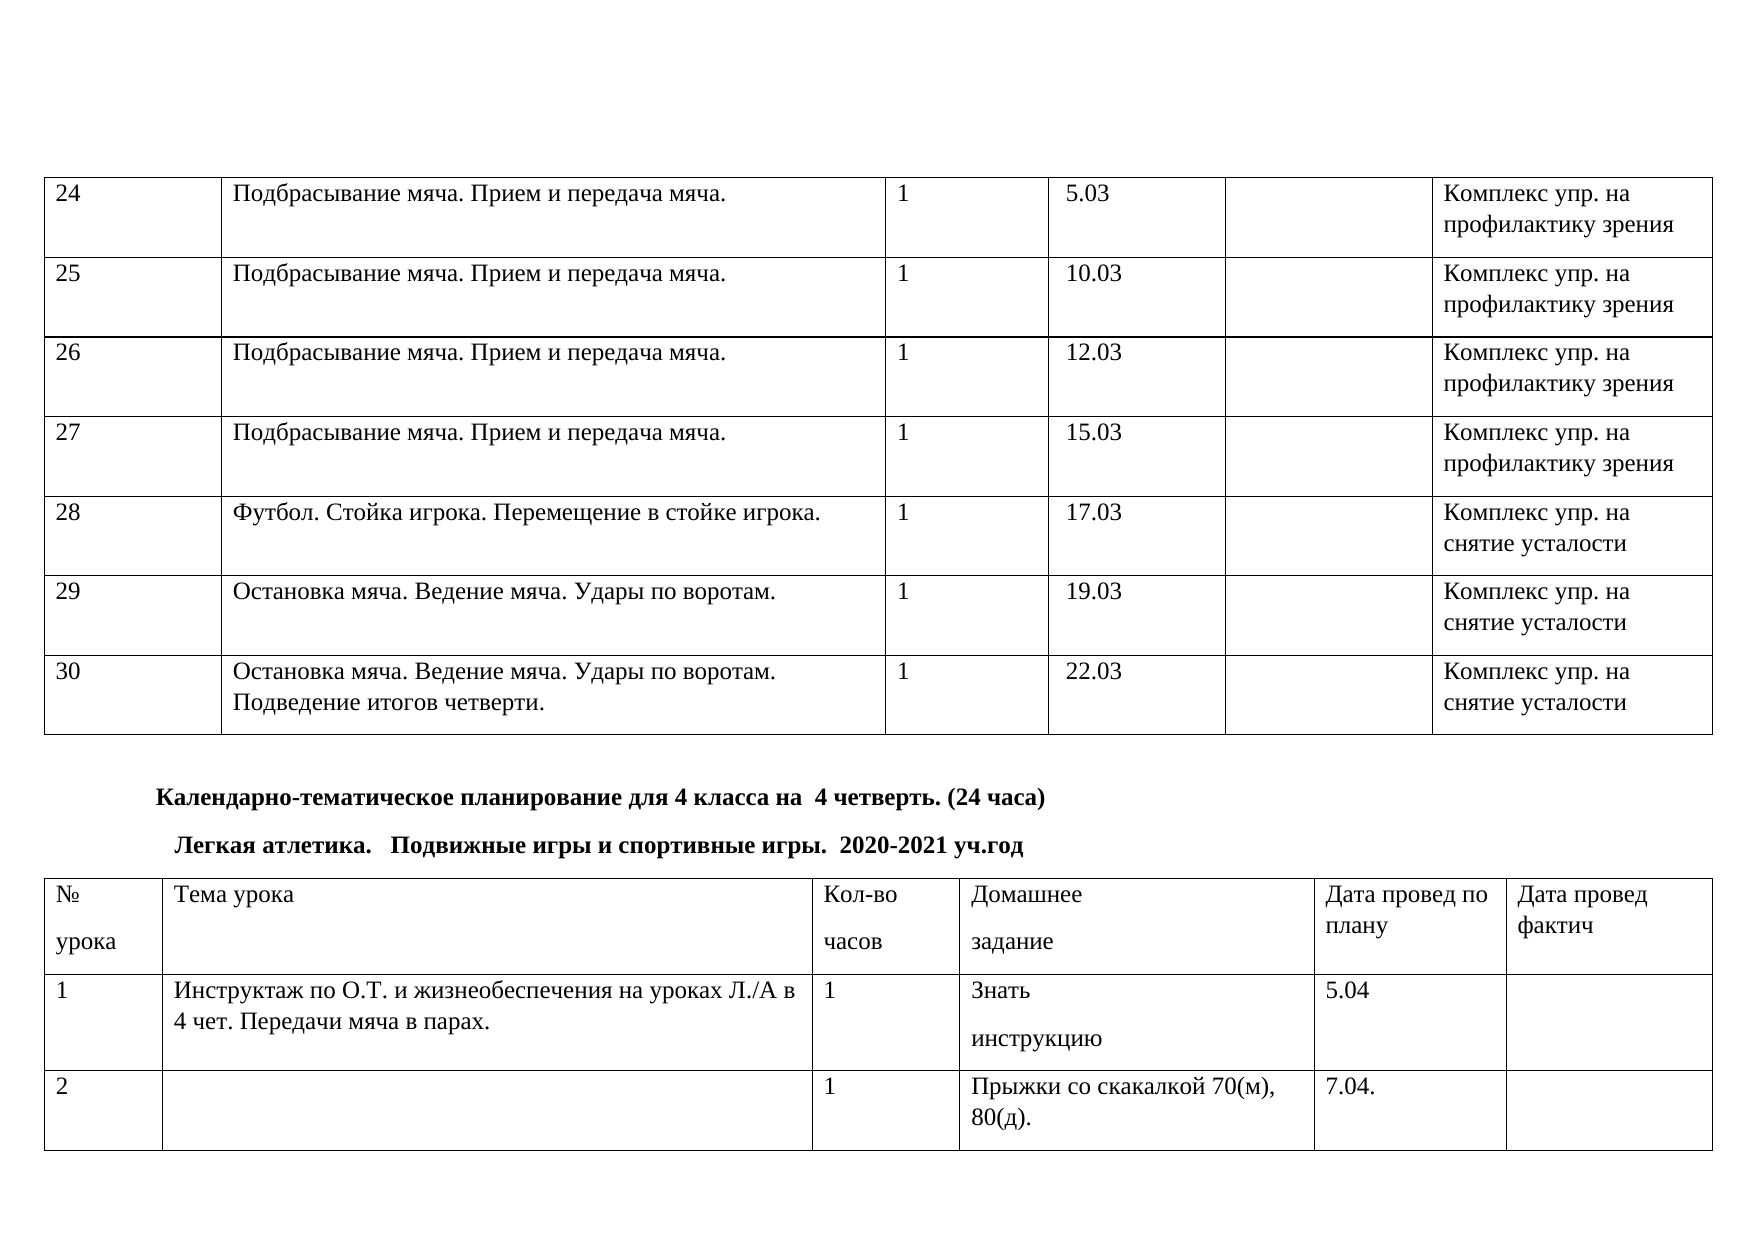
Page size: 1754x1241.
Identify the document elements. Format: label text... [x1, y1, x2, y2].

text Календарно-тематическое планирование для 4 класса на 4 четверть. (24 часа) [118, 782, 1636, 811]
table_cell 1 [886, 178, 1048, 257]
table_header Дата провед фактич [1507, 879, 1712, 974]
table_cell 24 [45, 178, 221, 257]
table_header № урока [45, 879, 162, 974]
table_cell [1507, 1071, 1712, 1150]
table_cell [1226, 497, 1432, 575]
table_cell 25 [45, 258, 221, 336]
table_cell 17.03 [1049, 497, 1225, 575]
table_cell Комплекс упр. на снятие усталости [1433, 656, 1712, 734]
table_cell 1 [886, 258, 1048, 336]
table_cell [1226, 417, 1432, 496]
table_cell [960, 1071, 1314, 1150]
table_cell [1507, 975, 1712, 1070]
table_cell Комплекс упр. на профилактику зрения [1433, 178, 1712, 257]
table_cell 28 [45, 497, 221, 575]
text Легкая атлетика. Подвижные игры и спортивные игры. 2020-2021 уч.год [118, 830, 1636, 859]
table_cell [1226, 656, 1432, 734]
table_cell 1 [886, 338, 1048, 416]
table_cell Подбрасывание мяча. Прием и передача мяча. [222, 258, 885, 336]
table_cell 27 [45, 417, 221, 496]
table_cell Остановка мяча. Ведение мяча. Удары по воротам. Подведение итогов четверти. [222, 656, 885, 734]
table_cell Остановка мяча. Ведение мяча. Удары по воротам. [222, 576, 885, 655]
table_cell 12.03 [1049, 338, 1225, 416]
table_cell 1 [886, 576, 1048, 655]
table_cell Комплекс упр. на профилактику зрения [1433, 258, 1712, 336]
table_cell 5.04 [1315, 975, 1506, 1070]
table_header Домашнее задание [960, 879, 1314, 974]
table_cell 1 [886, 417, 1048, 496]
table_cell Футбол. Стойка игрока. Перемещение в стойке игрока. [222, 497, 885, 575]
table_cell Комплекс упр. на профилактику зрения [1433, 417, 1712, 496]
table_header Тема урока [163, 879, 812, 974]
table_cell 22.03 [1049, 656, 1225, 734]
table_cell 26 [45, 338, 221, 416]
table_cell 10.03 [1049, 258, 1225, 336]
table_cell [1226, 178, 1432, 257]
table_cell 29 [45, 576, 221, 655]
table_cell 7.04. [1315, 1071, 1506, 1150]
table_cell 1 [813, 1071, 959, 1150]
table_cell 1 [813, 975, 959, 1070]
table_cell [163, 1071, 812, 1150]
table_cell Подбрасывание мяча. Прием и передача мяча. [222, 417, 885, 496]
table_cell Инструктаж по О.Т. и жизнеобеспечения на уроках Л./А в 4 чет. Передачи мяча в парах. [163, 975, 812, 1070]
table_cell 15.03 [1049, 417, 1225, 496]
table_cell [1226, 258, 1432, 336]
table_cell 30 [45, 656, 221, 734]
table_cell 1 [45, 975, 162, 1070]
table_cell 1 [886, 656, 1048, 734]
table_cell [1226, 338, 1432, 416]
table_cell 2 [45, 1071, 162, 1150]
table_header Кол-во часов [813, 879, 959, 974]
table_cell Комплекс упр. на профилактику зрения [1433, 338, 1712, 416]
table_cell 1 [886, 497, 1048, 575]
table_cell Комплекс упр. на снятие усталости [1433, 497, 1712, 575]
table_cell Подбрасывание мяча. Прием и передача мяча. [222, 178, 885, 257]
table_header Дата провед по плану [1315, 879, 1506, 974]
table_cell 5.03 [1049, 178, 1225, 257]
table_cell [1226, 576, 1432, 655]
table_cell 19.03 [1049, 576, 1225, 655]
table_cell Подбрасывание мяча. Прием и передача мяча. [222, 338, 885, 416]
table_cell Комплекс упр. на снятие усталости [1433, 576, 1712, 655]
table_cell Знать инструкцию [960, 975, 1314, 1070]
